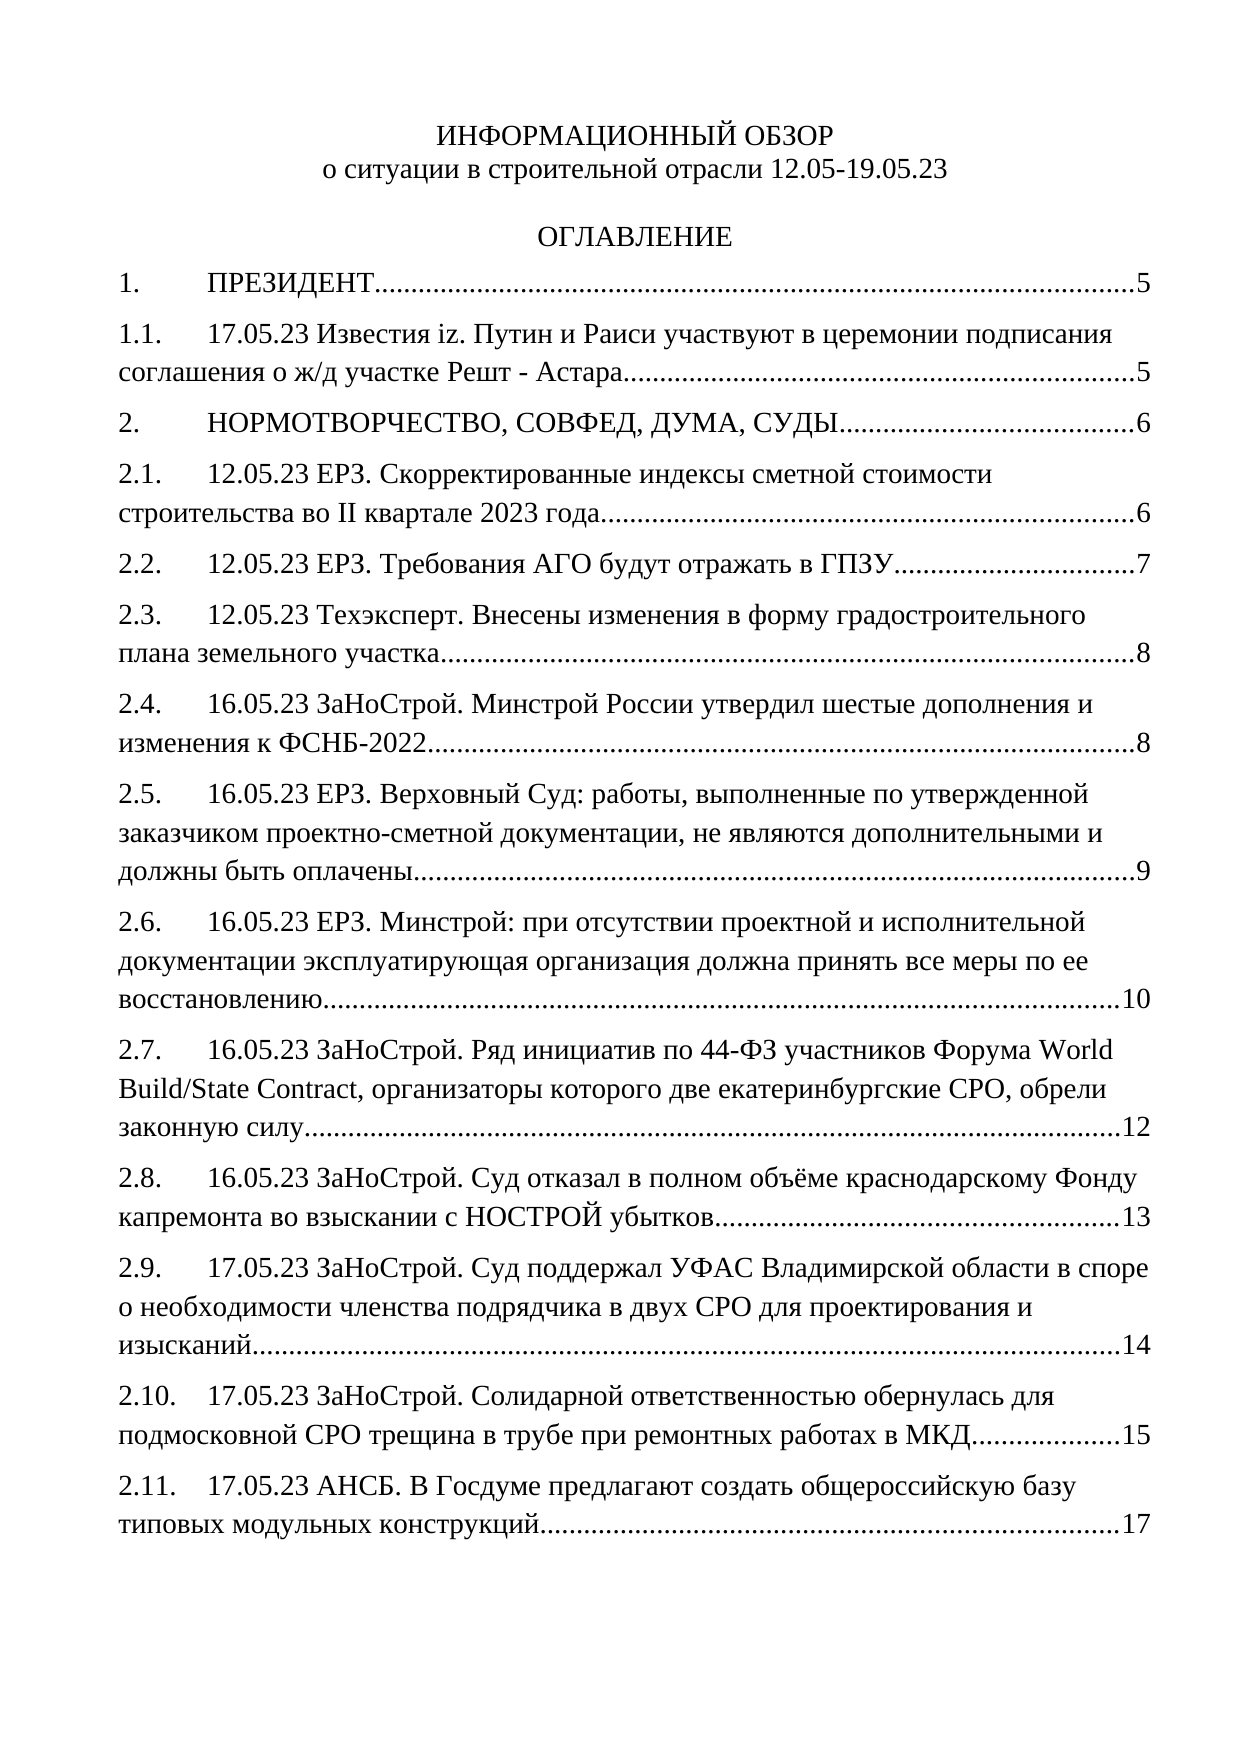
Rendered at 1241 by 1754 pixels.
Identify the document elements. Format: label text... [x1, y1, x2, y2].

text ИНФОРМАЦИОННЫЙ ОБЗОР [118, 118, 1152, 152]
text о ситуации в строительной отрасли 12.05-19.05.23 [118, 152, 1152, 185]
